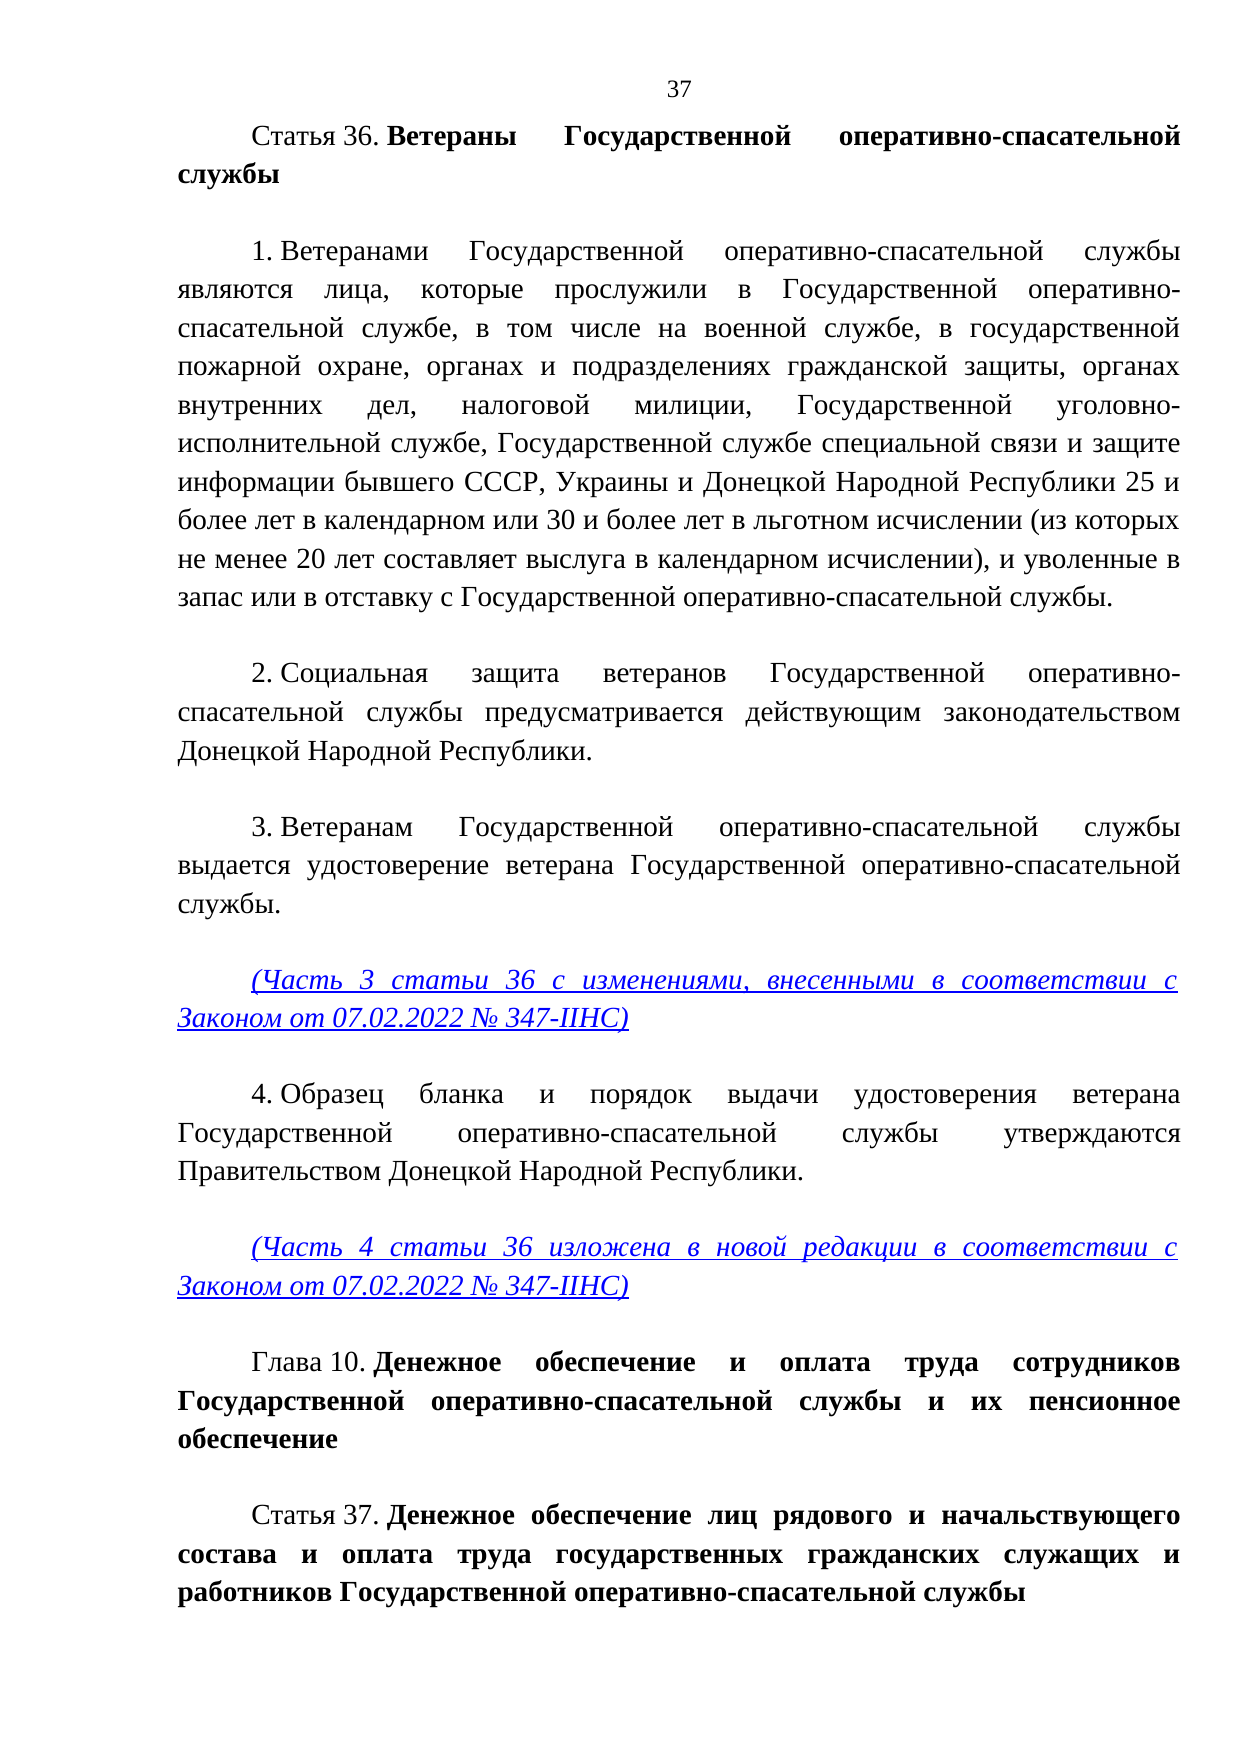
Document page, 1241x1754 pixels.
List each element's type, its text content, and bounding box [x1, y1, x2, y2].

text (Часть 4 статьи 36 изложена в новой редакции в соответствии с Законом от 07.02.2022 № 347-IIНC) [177, 1229, 1181, 1302]
text 2. Социальная защита ветеранов Государственной оперативно-спасательной службы предусматривается действующим законодательством Донецкой Народной Республики. [177, 656, 1181, 766]
text Глава 10. Денежное обеспечение и оплата труда сотрудников Государственной оперативно-спасательной службы и их пенсионное обеспечение [177, 1344, 1181, 1455]
text Статья 37. Денежное обеспечение лиц рядового и начальствующего состава и оплата труда государственных гражданских служащих и работников Государственной оперативно-спасательной службы [177, 1497, 1181, 1608]
text 1. Ветеранами Государственной оперативно-спасательной службы являются лица, которые прослужили в Государственной оперативно-спасательной службе, в том числе на военной службе, в государственной пожарной охране, органах и подразделениях гражданской защиты, органах внутренних дел, налоговой милиции, Государственной уголовно-исполнительной службе, Государственной службе специальной связи и защите информации бывшего СССР, Украины и Донецкой Народной Республики 25 и более лет в календарном или 30 и более лет в льготном исчислении (из которых не менее 20 лет составляет выслуга в календарном исчислении), и уволенные в запас или в отставку с Государственной оперативно-спасательной службы. [177, 233, 1181, 613]
text Статья 36. Ветераны Государственной оперативно-спасательной службы [177, 118, 1181, 190]
text 4. Образец бланка и порядок выдачи удостоверения ветерана Государственной оперативно-спасательной службы утверждаются Правительством Донецкой Народной Республики. [177, 1076, 1181, 1187]
text (Часть 3 статьи 36 с изменениями, внесенными в соответствии с Законом от 07.02.2022 № 347-IIНC) [177, 962, 1181, 1034]
text 3. Ветеранам Государственной оперативно-спасательной службы выдается удостоверение ветерана Государственной оперативно-спасательной службы. [177, 809, 1181, 919]
